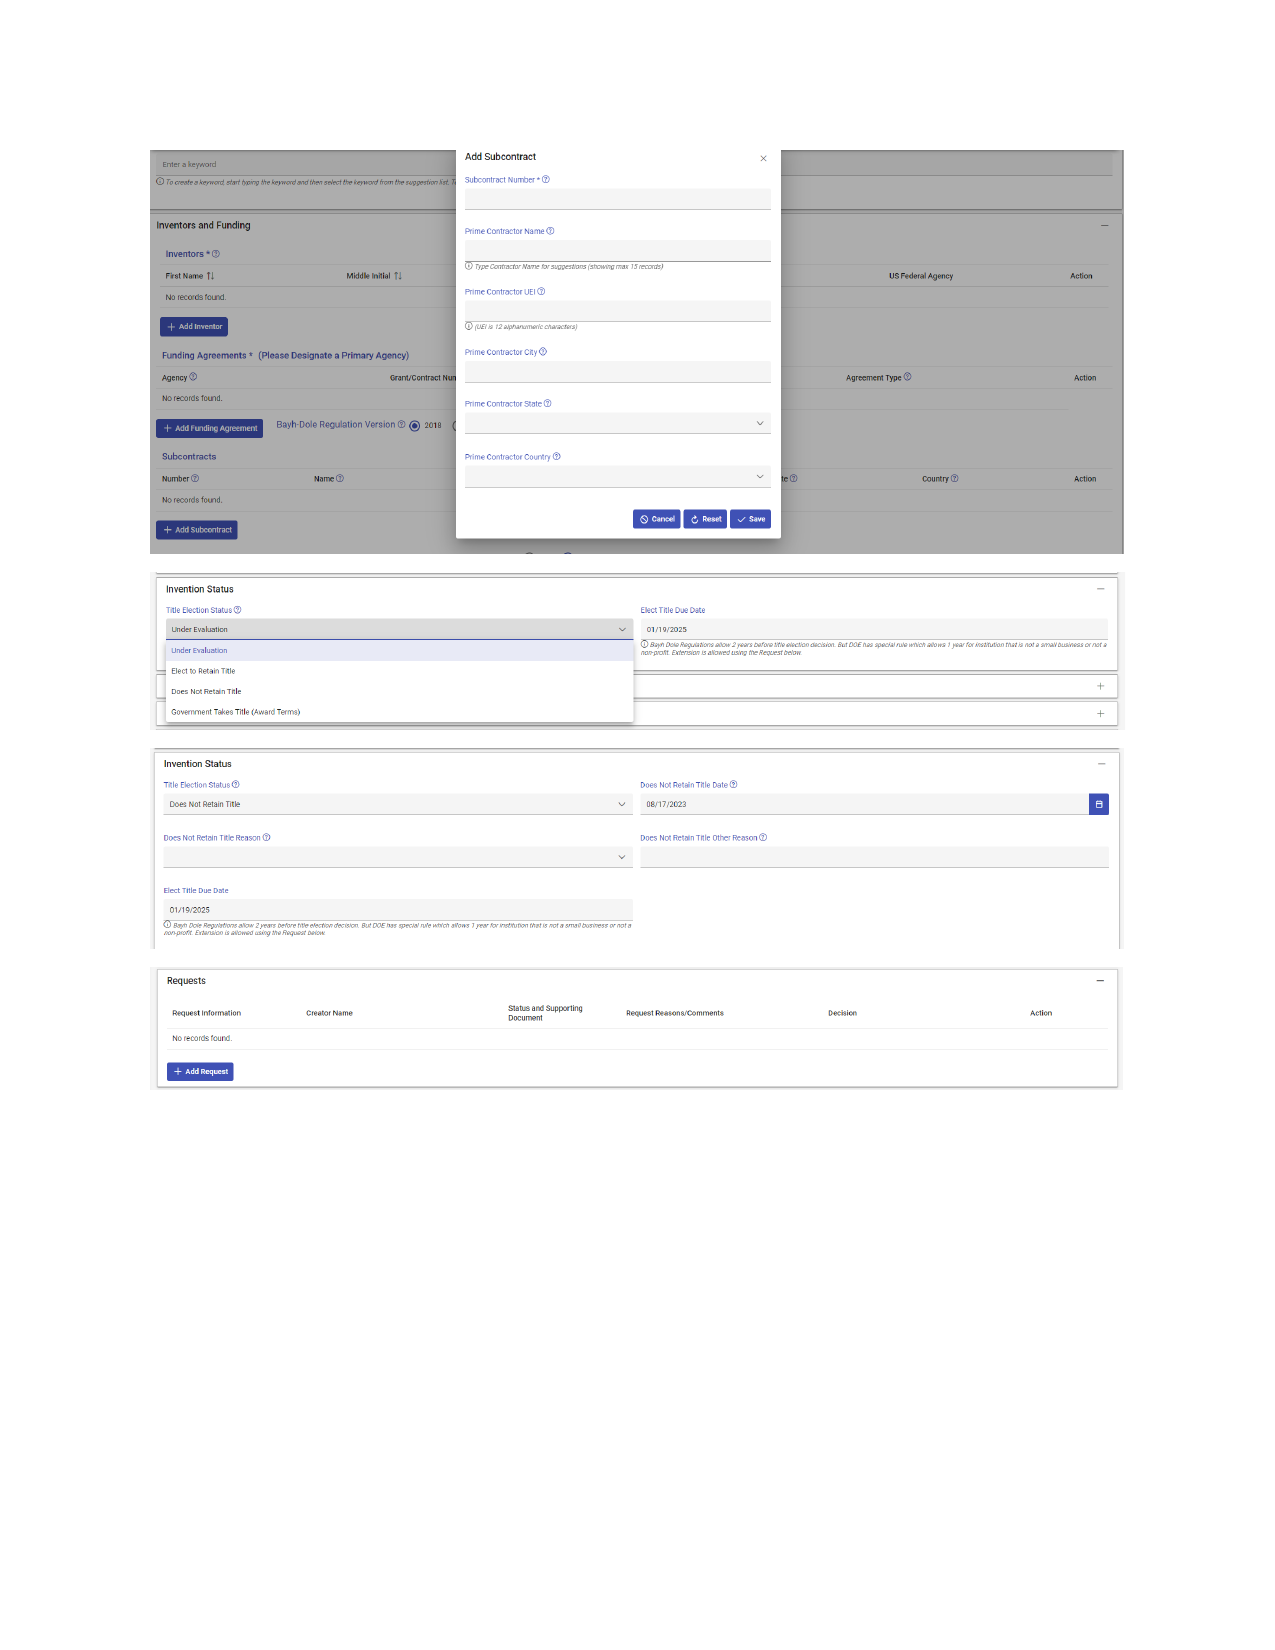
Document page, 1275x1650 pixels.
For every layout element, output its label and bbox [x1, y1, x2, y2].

picture [150, 572, 1125, 730]
picture [150, 150, 1124, 554]
picture [150, 748, 1124, 949]
picture [150, 967, 1123, 1090]
